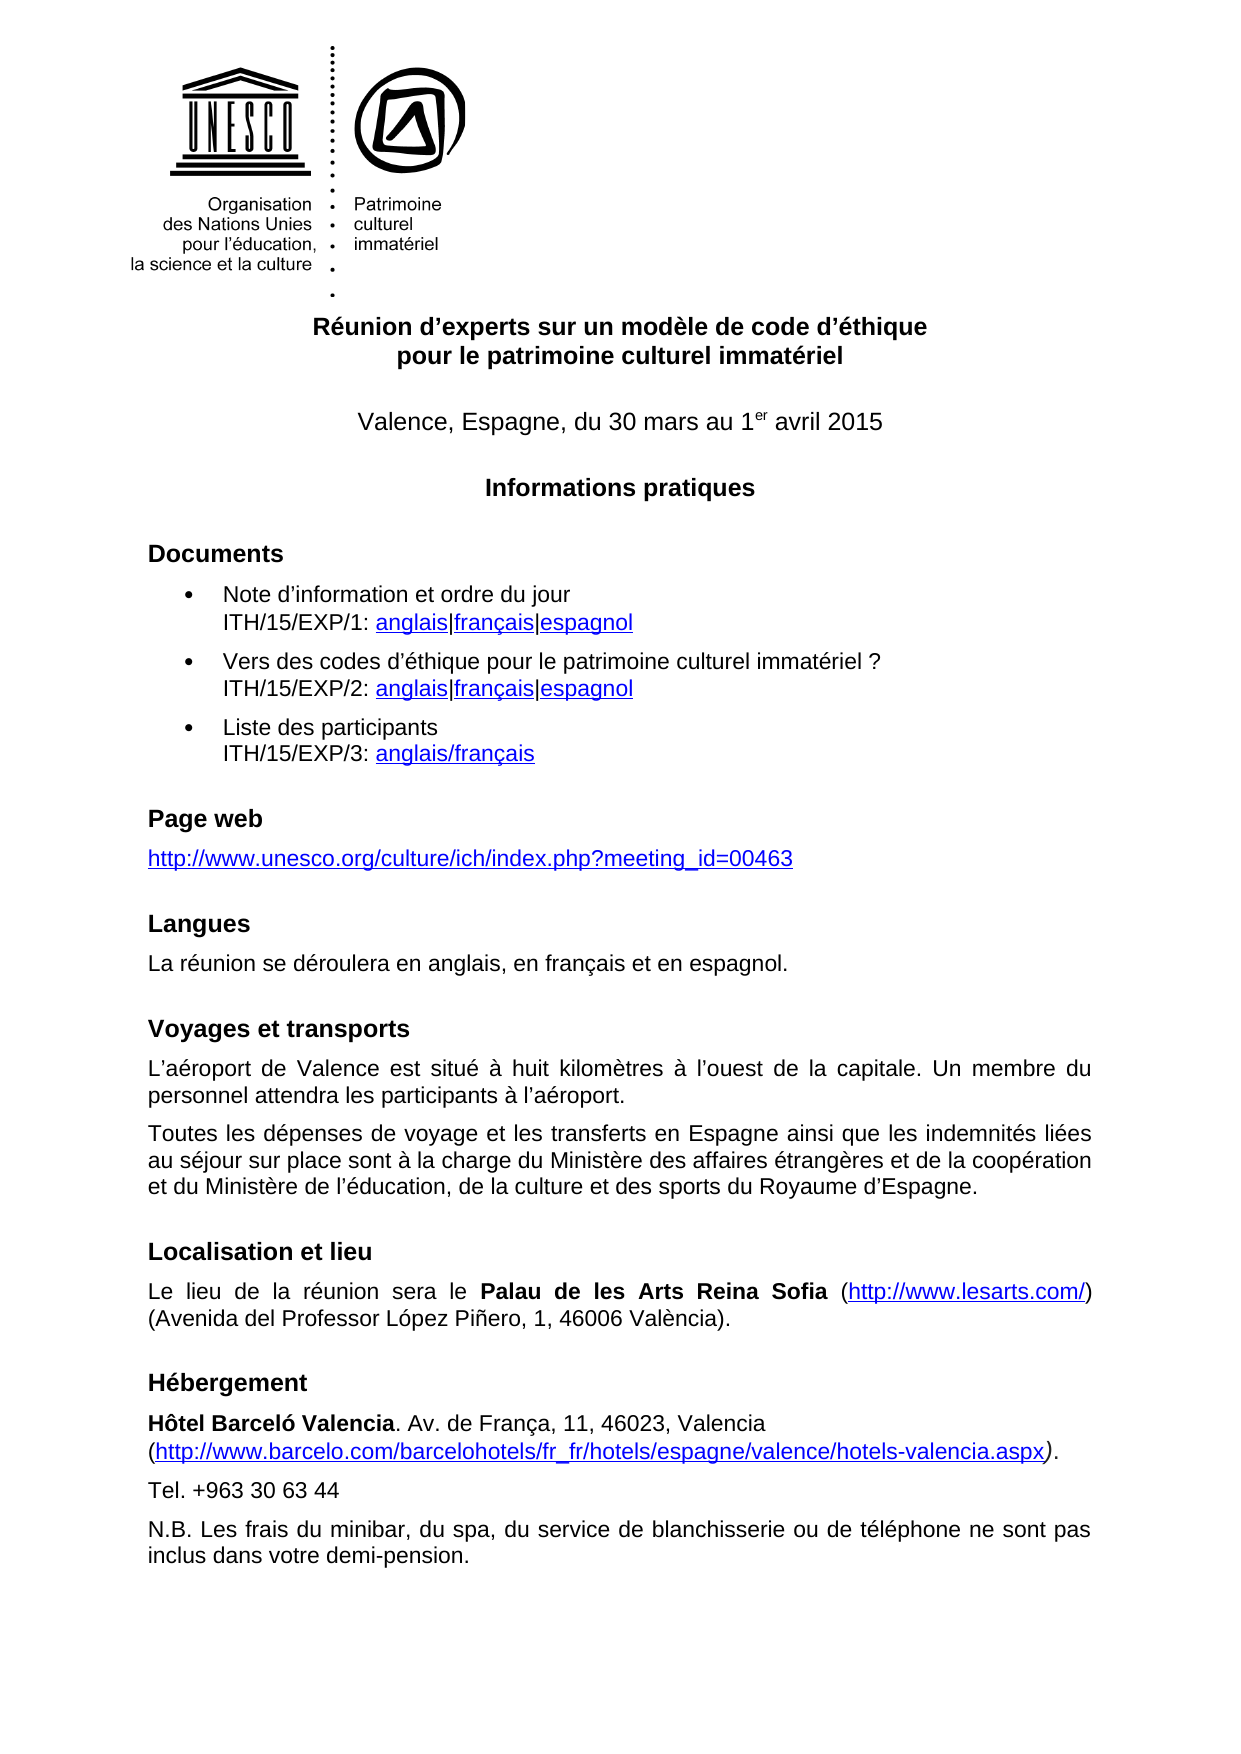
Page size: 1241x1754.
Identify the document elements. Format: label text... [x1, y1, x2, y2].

list Liste des participants ITH/15/EXP/3: anglais/français [185, 713, 1093, 766]
subtitle Informations pratiques [148, 473, 1093, 502]
text Localisation et lieu [148, 1237, 1093, 1266]
list Note d’information et ordre du jour ITH/15/EXP/1: anglais|français|espagnol [185, 581, 1093, 636]
text Hôtel Barceló Valencia. Av. de França, 11, 46023, Valencia (http://www.barcelo.com/barcelohotels/fr_fr/hotels/espagne/valence/hotels-valencia.aspx). [148, 1410, 1093, 1465]
text Le lieu de la réunion sera le Palau de les Arts Reina Sofia (http://www.lesarts.com/) (Avenida del Professor López Piñero, 1, 46006 València). [148, 1278, 1093, 1331]
picture [130, 46, 465, 297]
text http://www.unesco.org/culture/ich/index.php?meeting_id=00463 [148, 845, 1093, 871]
subtitle Réunion d’experts sur un modèle de code d’éthique pour le patrimoine culturel immatériel [148, 312, 1093, 369]
text Hébergement [148, 1368, 1093, 1397]
text Tel. +963 30 63 44 [148, 1477, 1093, 1504]
text Documents [148, 539, 1093, 568]
list Vers des codes d’éthique pour le patrimoine culturel immatériel ? ITH/15/EXP/2: anglais|français|espagnol [185, 648, 1093, 701]
text N.B. Les frais du minibar, du spa, du service de blanchisserie ou de téléphone ne sont pas inclus dans votre demi-pension. [148, 1516, 1093, 1569]
text Voyages et transports [148, 1014, 1093, 1043]
text Langues [148, 909, 1093, 938]
text La réunion se déroulera en anglais, en français et en espagnol. [148, 950, 1093, 976]
text Page web [148, 804, 1093, 832]
text Toutes les dépenses de voyage et les transferts en Espagne ainsi que les indemnités liées au séjour sur place sont à la charge du Ministère des affaires étrangères et de la coopération et du Ministère de l’éducation, de la culture et des sports du Royaume d’Espagne. [148, 1120, 1093, 1199]
text L’aéroport de Valence est situé à huit kilomètres à l’ouest de la capitale. Un membre du personnel attendra les participants à l’aéroport. [148, 1055, 1093, 1108]
text Valence, Espagne, du 30 mars au 1er avril 2015 [148, 407, 1093, 436]
